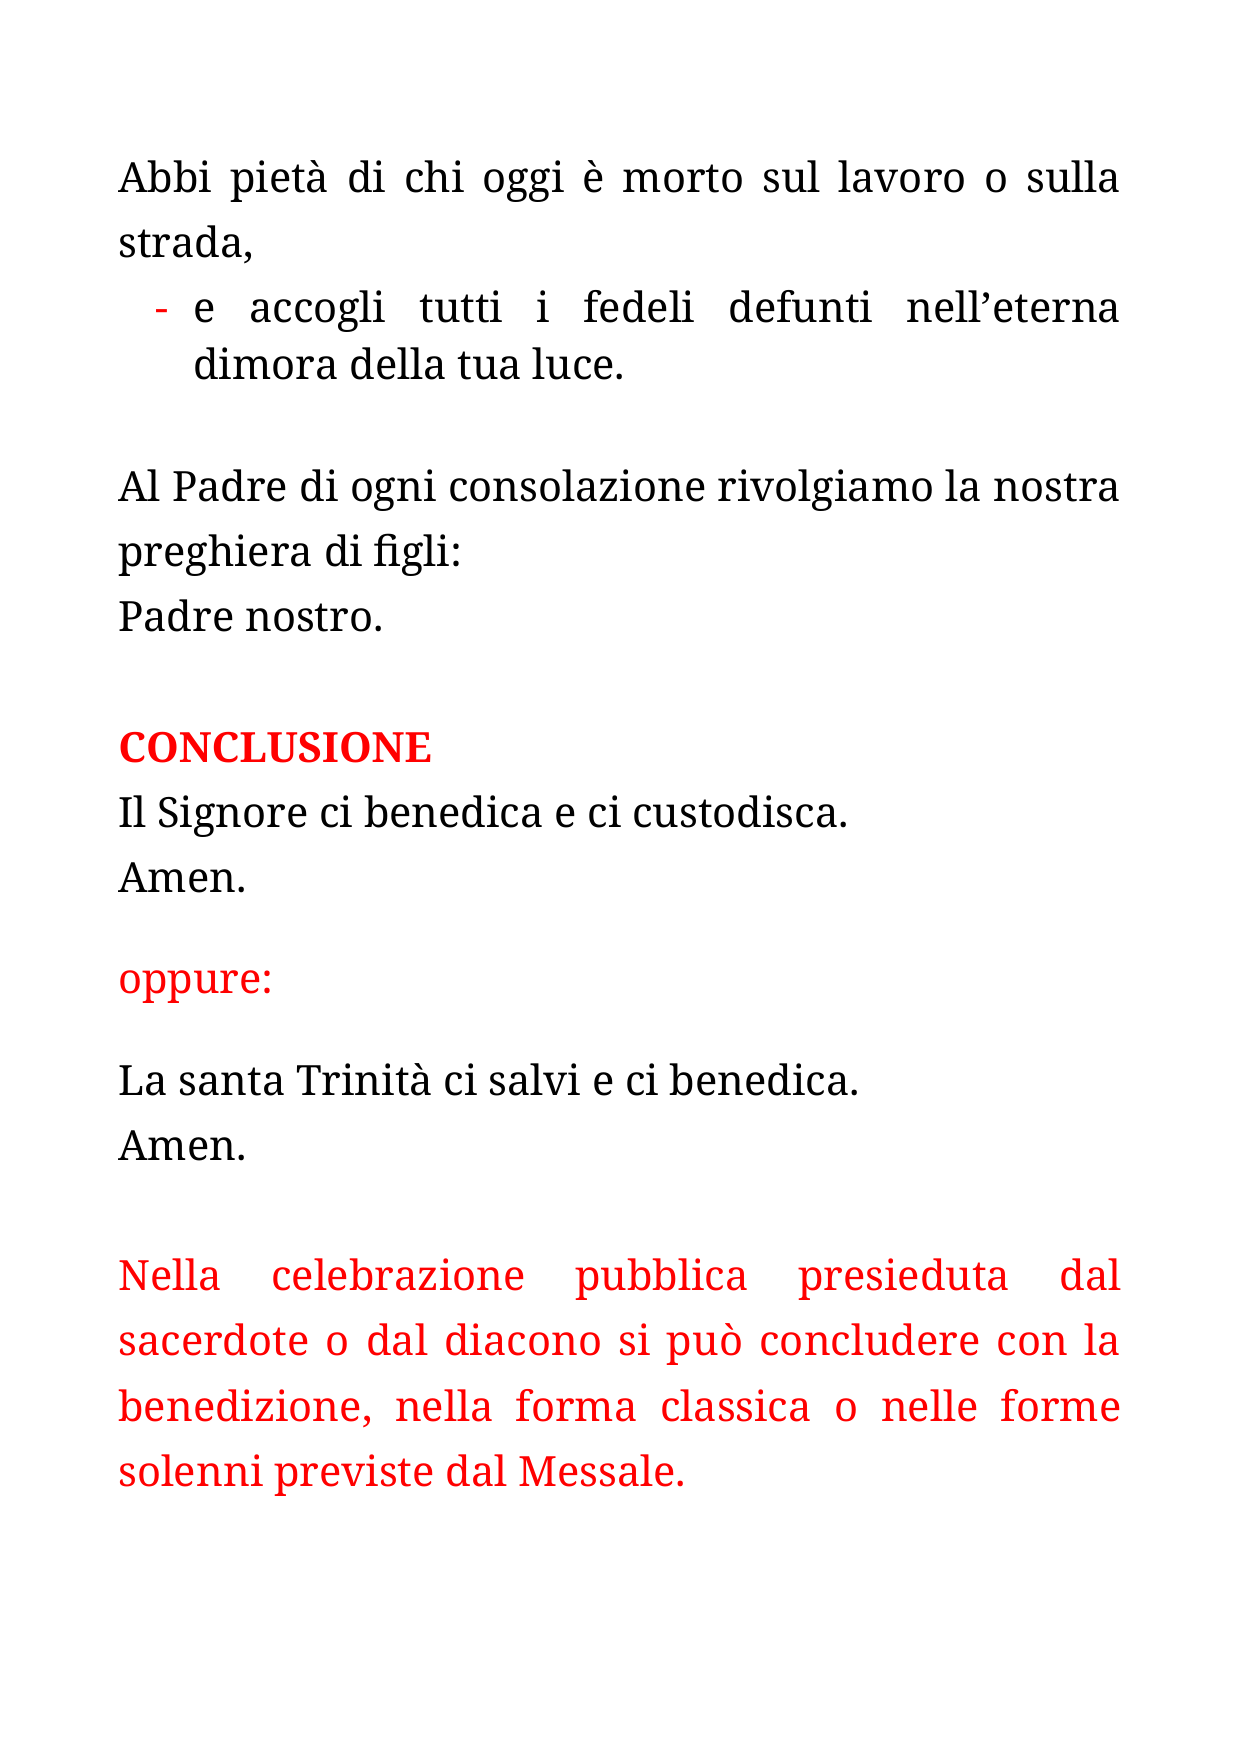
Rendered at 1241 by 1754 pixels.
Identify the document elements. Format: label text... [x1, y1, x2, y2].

text Al Padre di ogni consolazione rivolgiamo la nostra preghiera di figli: [118, 457, 1122, 579]
text Padre nostro. [118, 587, 1122, 644]
list e accogli tutti i fedeli defunti nell’eterna dimora della tua luce. [156, 278, 1122, 392]
text La santa Trinità ci salvi e ci benedica. [118, 1050, 1122, 1107]
text Il Signore ci benedica e ci custodisca. [118, 783, 1122, 839]
text Nella celebrazione pubblica presieduta dal sacerdote o dal diacono si può concludere con la benedizione, nella forma classica o nelle forme solenni previste dal Messale. [118, 1246, 1122, 1498]
text Amen. [118, 848, 1122, 905]
text oppure: [118, 949, 1122, 1006]
text Abbi pietà di chi oggi è morto sul lavoro o sulla strada, [118, 148, 1122, 269]
text Amen. [118, 1116, 1122, 1172]
text CONCLUSIONE [118, 718, 1122, 774]
